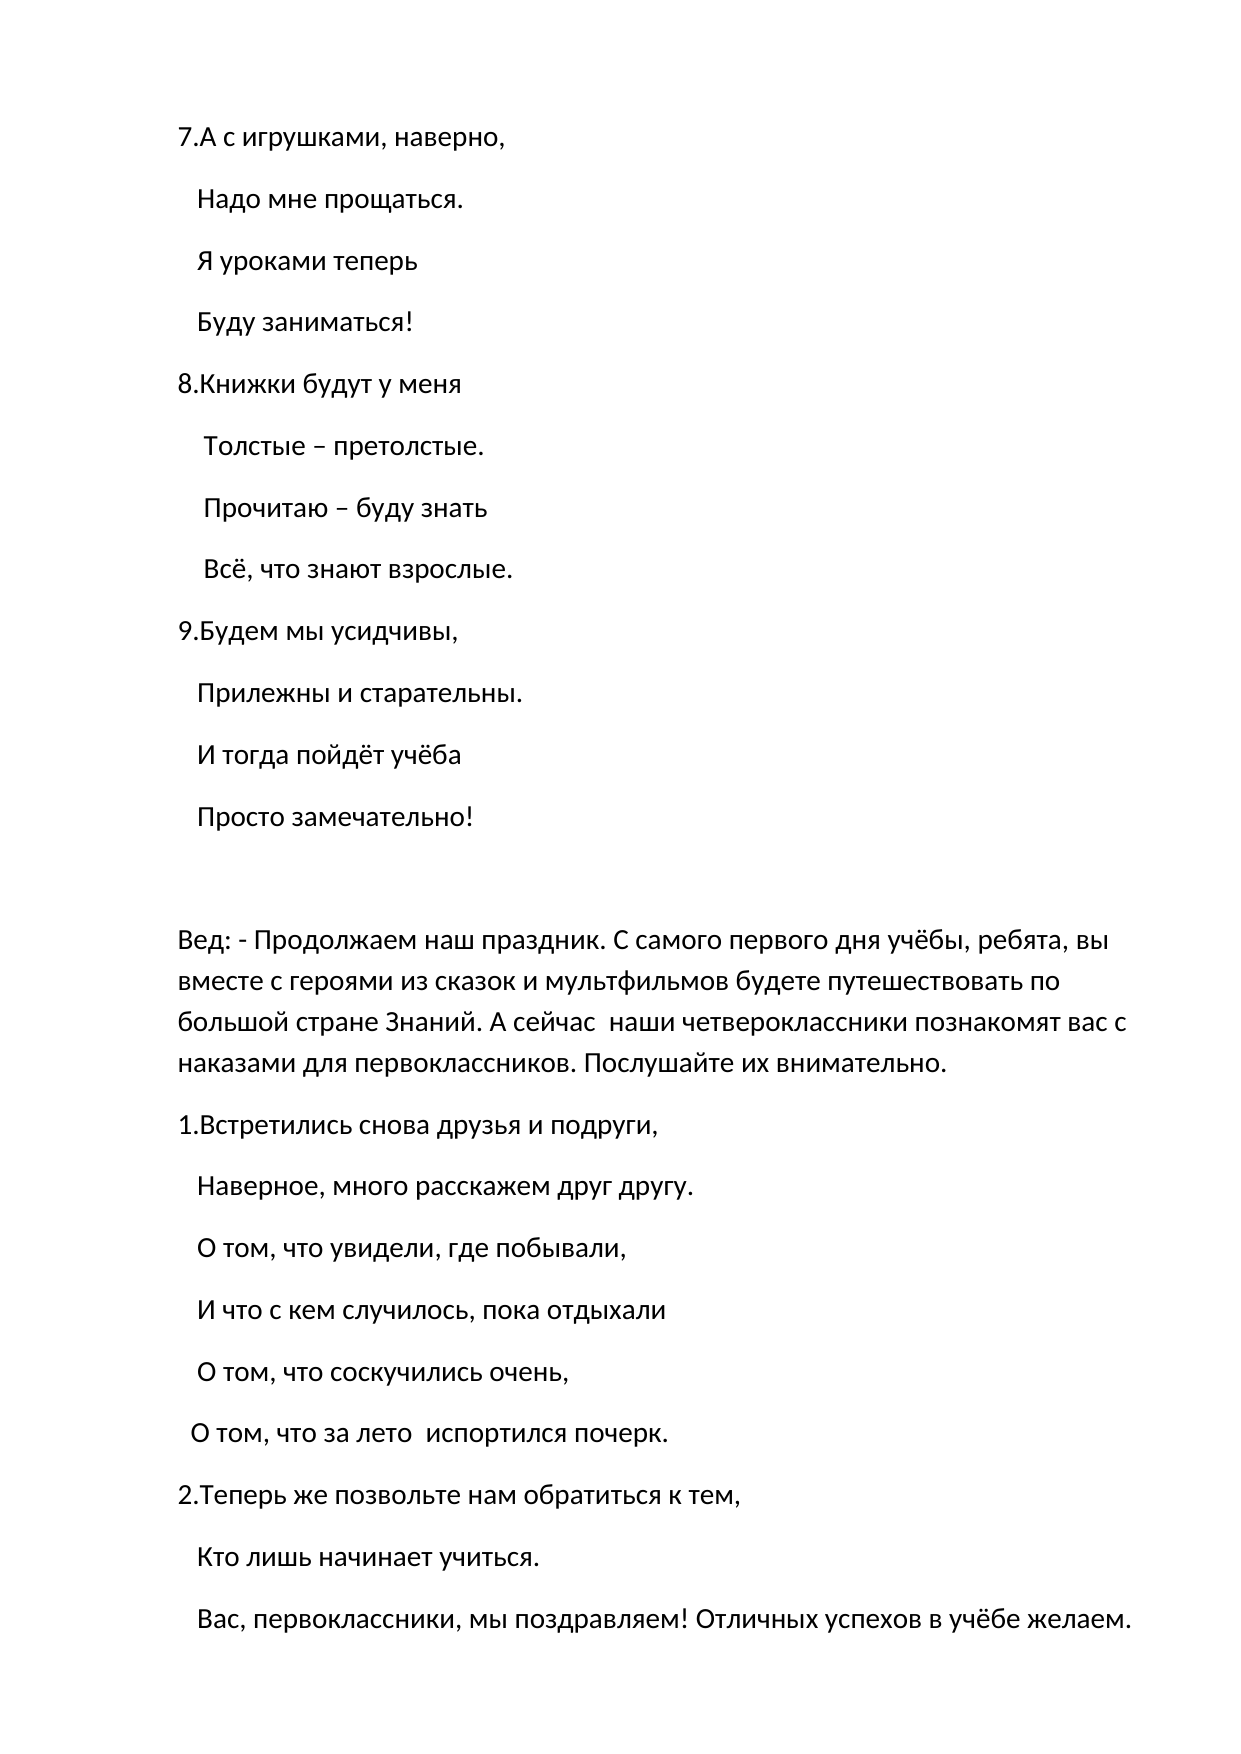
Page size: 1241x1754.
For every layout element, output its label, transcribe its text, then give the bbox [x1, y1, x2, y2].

text Прилежны и старательны. [177, 674, 1152, 710]
text 1.Встретились снова друзья и подруги, [177, 1106, 1152, 1141]
text 2.Теперь же позвольте нам обратиться к тем, [177, 1476, 1152, 1512]
text Вед: - Продолжаем наш праздник. С самого первого дня учёбы, ребята, вы вместе с героями из сказок и мультфильмов будете путешествовать по большой стране Знаний. А сейчас наши четвероклассники познакомят вас с наказами для первоклассников. Послушайте их внимательно. [177, 921, 1152, 1079]
text Всё, что знают взрослые. [177, 551, 1152, 586]
text О том, что соскучились очень, [177, 1353, 1152, 1388]
text Вас, первоклассники, мы поздравляем! Отличных успехов в учёбе желаем. [177, 1600, 1152, 1636]
text Кто лишь начинает учиться. [177, 1538, 1152, 1574]
text 7.А с игрушками, наверно, [177, 118, 1152, 154]
text Просто замечательно! [177, 798, 1152, 833]
text Надо мне прощаться. [177, 180, 1152, 216]
text Буду заниматься! [177, 303, 1152, 339]
text О том, что за лето испортился почерк. [177, 1414, 1152, 1450]
text Наверное, много расскажем друг другу. [177, 1167, 1152, 1203]
text И что с кем случилось, пока отдыхали [177, 1291, 1152, 1327]
text 8.Книжки будут у меня [177, 365, 1152, 401]
text 9.Будем мы усидчивы, [177, 612, 1152, 648]
text Прочитаю – буду знать [177, 489, 1152, 524]
text Я уроками теперь [177, 242, 1152, 277]
text О том, что увидели, где побывали, [177, 1229, 1152, 1265]
text И тогда пойдёт учёба [177, 736, 1152, 771]
text Толстые – претолстые. [177, 427, 1152, 463]
